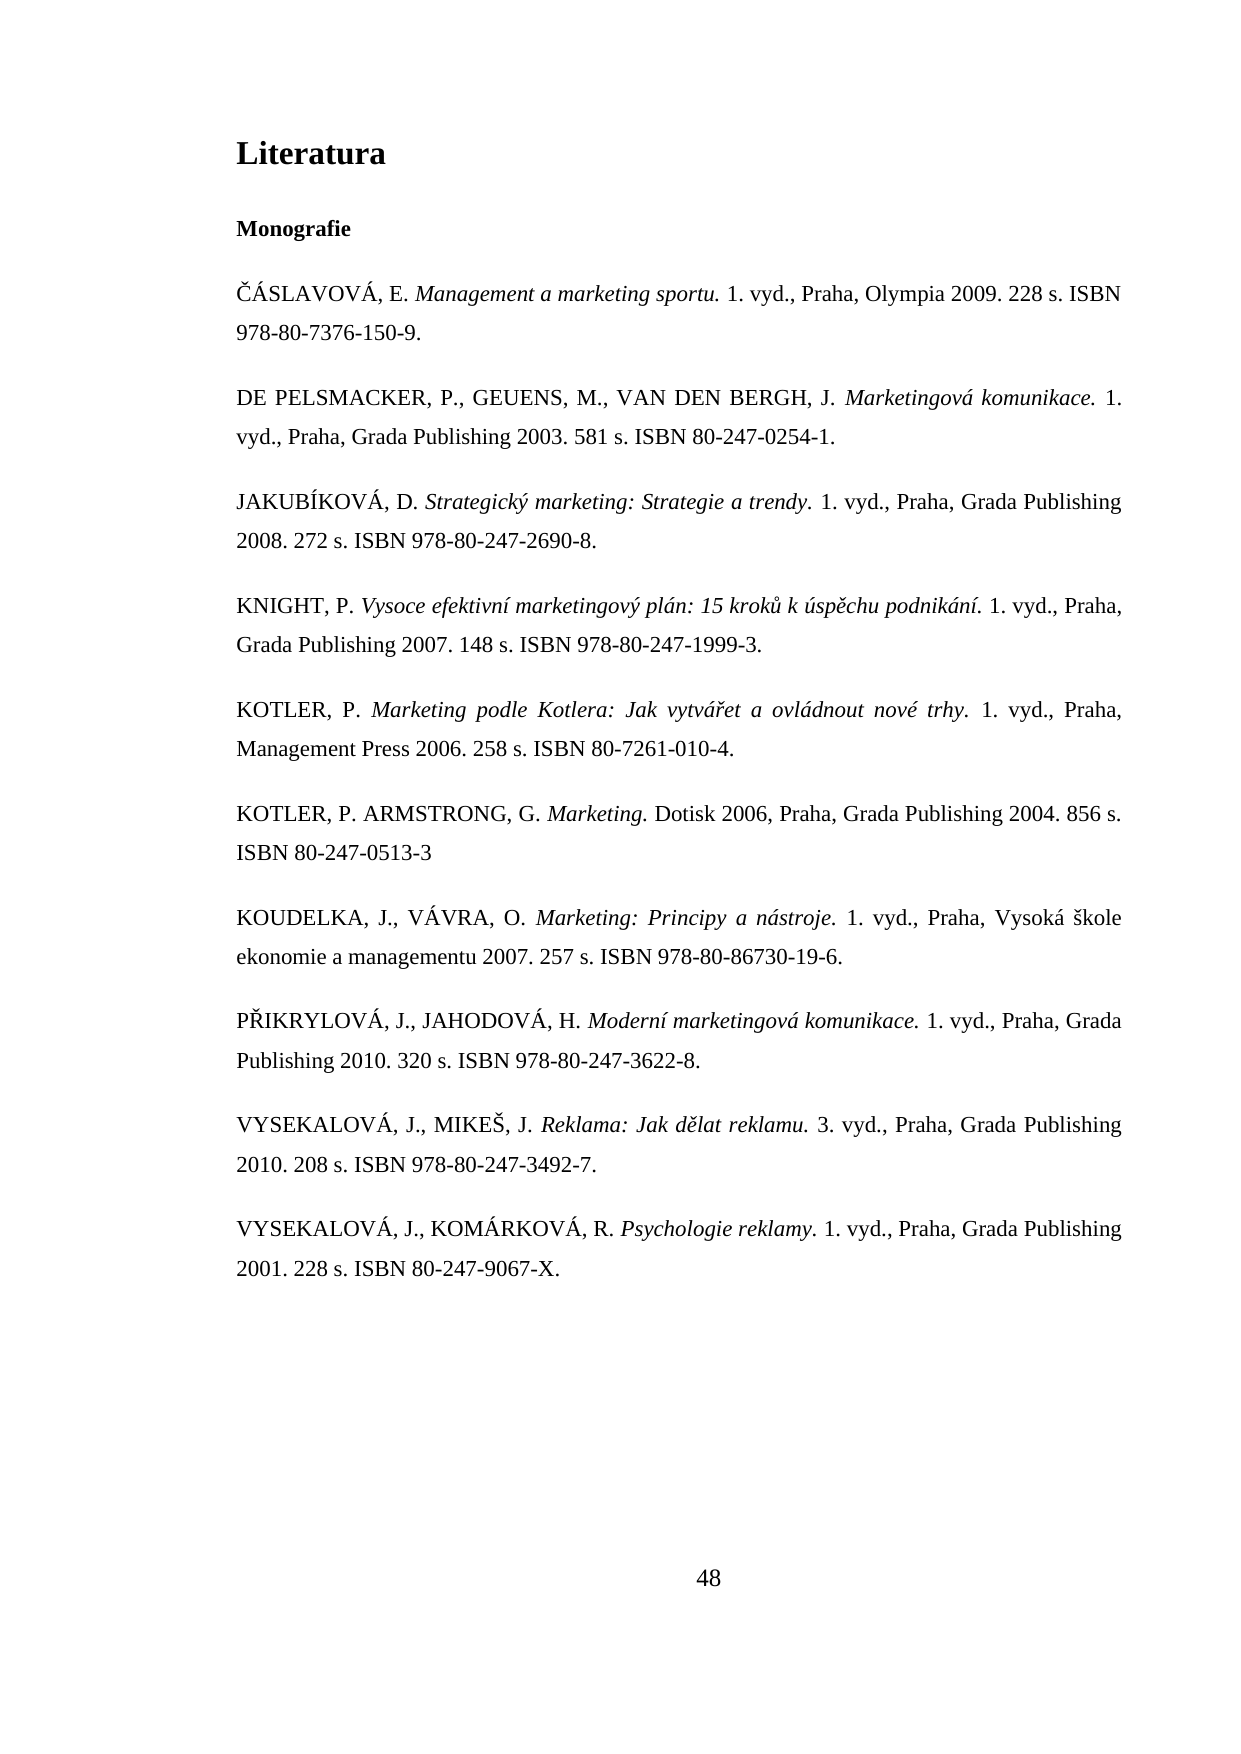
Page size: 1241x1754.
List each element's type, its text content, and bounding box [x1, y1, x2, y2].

text KNIGHT, P. Vysoce efektivní marketingový plán: 15 kroků k úspěchu podnikání. 1. vyd., Praha, Grada Publishing 2007. 148 s. ISBN 978-80-247-1999-3. [236, 592, 1122, 658]
text KOTLER, P. Marketing podle Kotlera: Jak vytvářet a ovládnout nové trhy. 1. vyd., Praha, Management Press 2006. 258 s. ISBN 80-7261-010-4. [236, 696, 1122, 762]
text KOUDELKA, J., VÁVRA, O. Marketing: Principy a nástroje. 1. vyd., Praha, Vysoká škole ekonomie a managementu 2007. 257 s. ISBN 978-80-86730-19-6. [236, 904, 1122, 969]
text PŘIKRYLOVÁ, J., JAHODOVÁ, H. Moderní marketingová komunikace. 1. vyd., Praha, Grada Publishing 2010. 320 s. ISBN 978-80-247-3622-8. [236, 1008, 1122, 1073]
text ČÁSLAVOVÁ, E. Management a marketing sportu. 1. vyd., Praha, Olympia 2009. 228 s. ISBN 978-80-7376-150-9. [236, 280, 1122, 346]
text JAKUBÍKOVÁ, D. Strategický marketing: Strategie a trendy. 1. vyd., Praha, Grada Publishing 2008. 272 s. ISBN 978-80-247-2690-8. [236, 488, 1122, 554]
text KOTLER, P. ARMSTRONG, G. Marketing. Dotisk 2006, Praha, Grada Publishing 2004. 856 s. ISBN 80-247-0513-3 [236, 800, 1122, 866]
text Literatura [236, 133, 1122, 171]
text Monografie [236, 215, 1122, 242]
text VYSEKALOVÁ, J., MIKEŠ, J. Reklama: Jak dělat reklamu. 3. vyd., Praha, Grada Publishing 2010. 208 s. ISBN 978-80-247-3492-7. [236, 1112, 1122, 1177]
text VYSEKALOVÁ, J., KOMÁRKOVÁ, R. Psychologie reklamy. 1. vyd., Praha, Grada Publishing 2001. 228 s. ISBN 80-247-9067-X. [236, 1216, 1122, 1281]
text DE PELSMACKER, P., GEUENS, M., VAN DEN BERGH, J. Marketingová komunikace. 1. vyd., Praha, Grada Publishing 2003. 581 s. ISBN 80-247-0254-1. [236, 384, 1122, 450]
